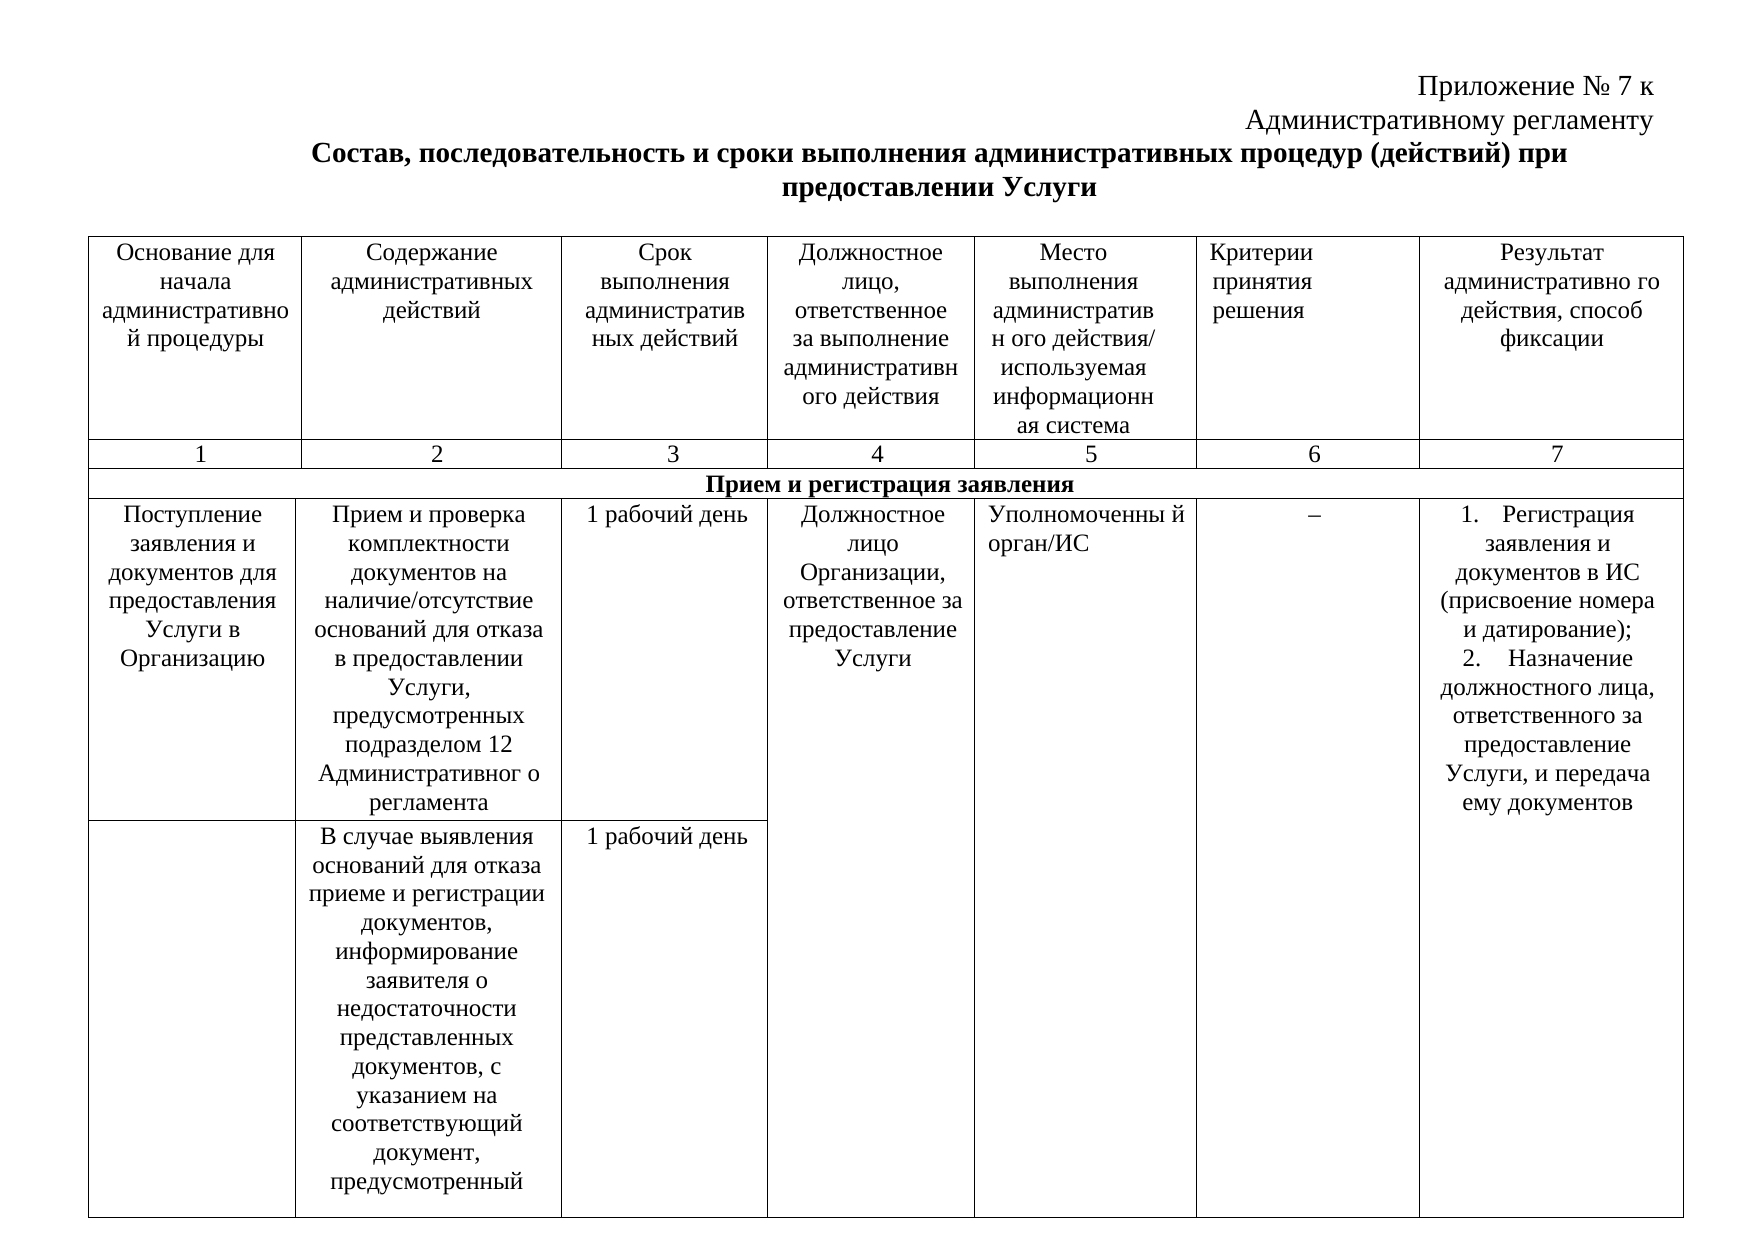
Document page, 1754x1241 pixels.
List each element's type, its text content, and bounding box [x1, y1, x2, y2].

table_cell 7 [1420, 440, 1683, 468]
table_cell 5 [975, 440, 1196, 468]
table_cell 2 [302, 440, 561, 468]
table_header Срок выполнения административных действий [562, 237, 767, 438]
table_cell Уполномоченны й орган/ИС [975, 499, 1196, 1217]
table_header Содержание административных действий [302, 237, 561, 438]
table_cell 1 рабочий день [562, 821, 767, 1217]
table_cell Должностное лицо Организации, ответственное за предоставление Услуги [768, 499, 974, 1217]
table_cell – [1197, 499, 1419, 1217]
table_header Основание для начала административно й процедуры [89, 237, 301, 438]
table_cell Прием и регистрация заявления [89, 469, 1683, 498]
table_header Место выполнения административн ого действия/ используемая информационная система [975, 237, 1196, 438]
table_cell Прием и проверка комплектности документов на наличие/отсутствие оснований для отказа в предоставлении Услуги, предусмотренных подразделом 12 Административног о регламента [296, 499, 561, 820]
table_cell 6 [1197, 440, 1419, 468]
table_cell Регистрация заявления и документов в ИС (присвоение номера и датирование); Назначение должностного лица, ответственного за предоставление Услуги, и передача ему документов [1420, 499, 1683, 1217]
table_cell 3 [562, 440, 767, 468]
table_cell [89, 821, 295, 1217]
table_cell В случае выявления оснований для отказа приеме и регистрации документов, информирование заявителя о недостаточности представленных документов, с указанием на соответствующий документ, предусмотренный [296, 821, 561, 1217]
table_header Должностное лицо, ответственное за выполнение административн ого действия [768, 237, 974, 438]
text Приложение № 7 к Административному регламенту [1211, 68, 1653, 136]
table_cell 4 [768, 440, 974, 468]
table_header Критерии принятия решения [1197, 237, 1419, 438]
table_cell Поступление заявления и документов для предоставления Услуги в Организацию [89, 499, 295, 820]
table_cell 1 рабочий день [562, 499, 767, 820]
subtitle Состав, последовательность и сроки выполнения административных процедур (действий) при предоставлении Услуги [218, 136, 1660, 203]
table_header Результат административно го действия, способ фиксации [1420, 237, 1683, 438]
table_cell 1 [89, 440, 301, 468]
